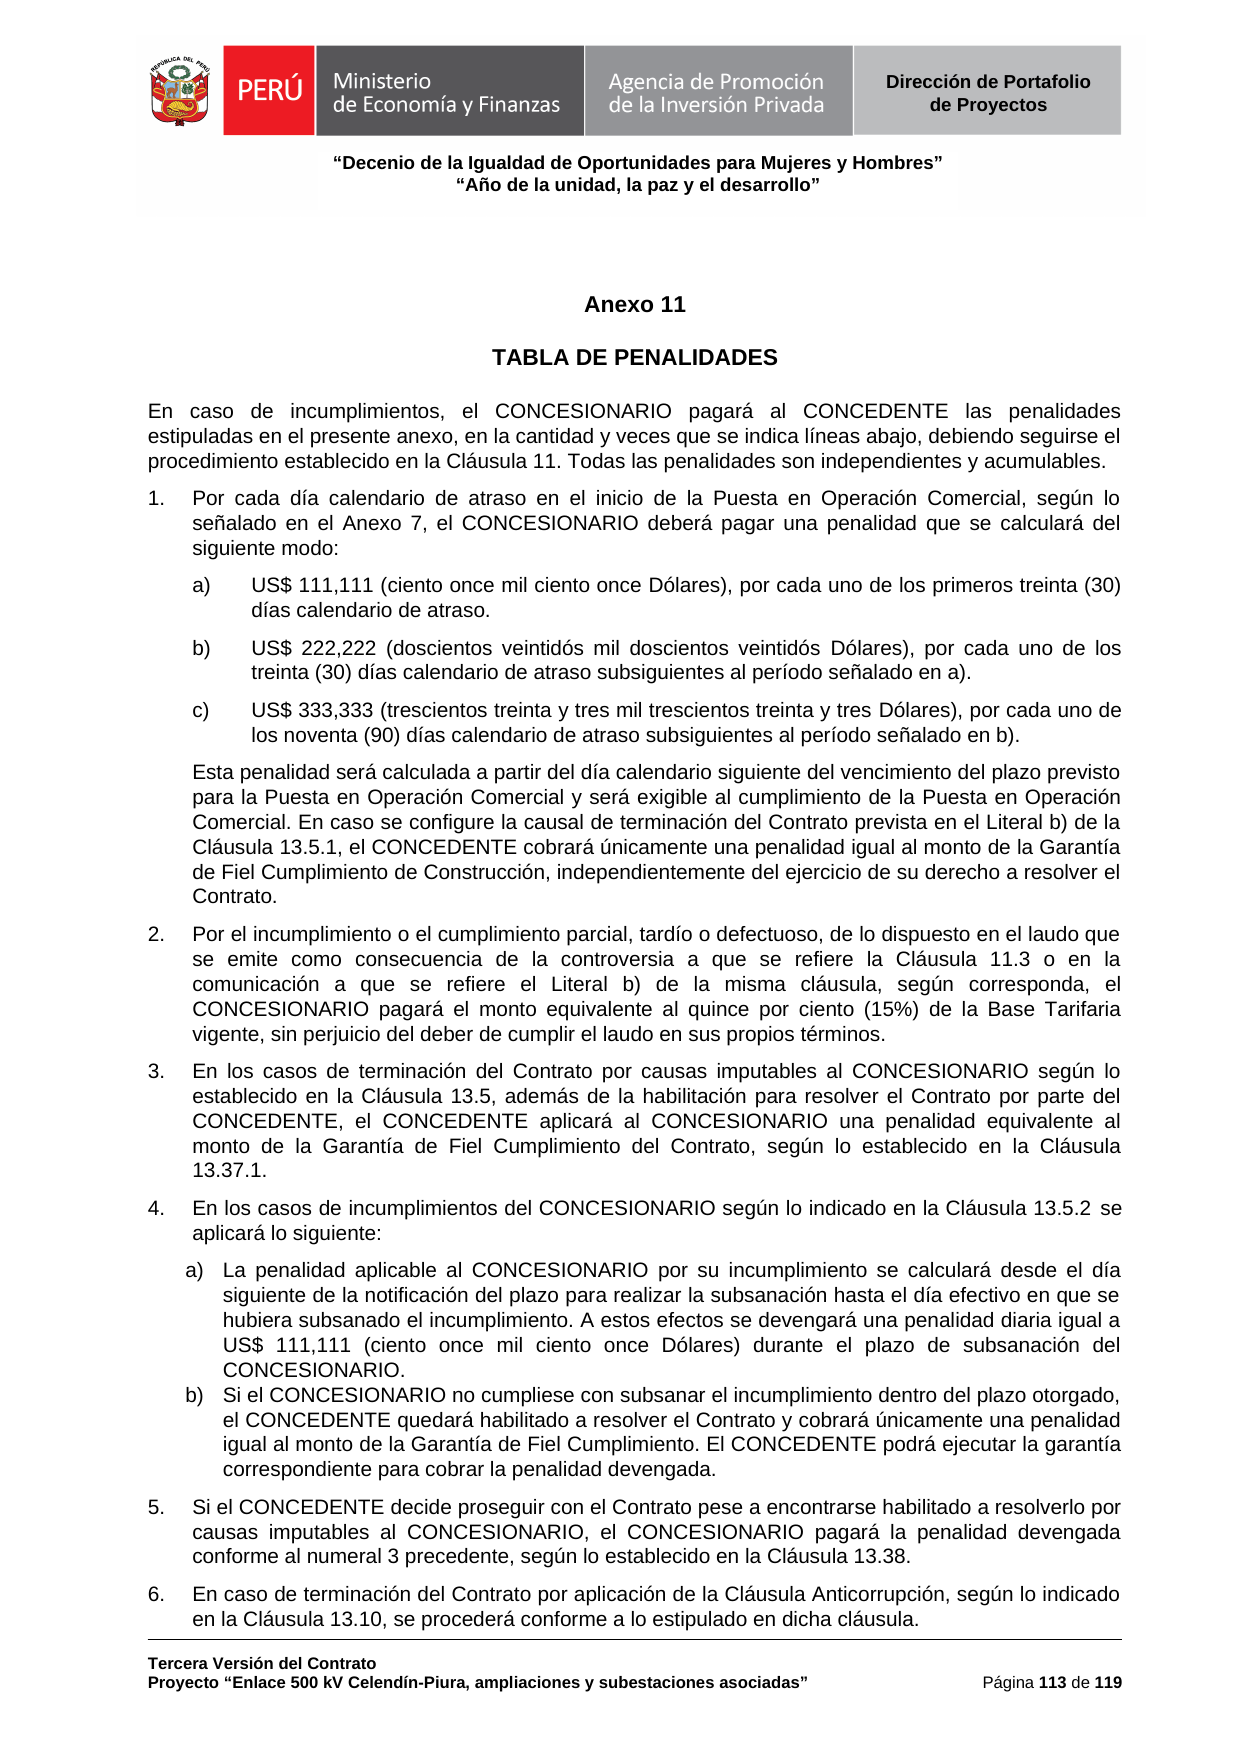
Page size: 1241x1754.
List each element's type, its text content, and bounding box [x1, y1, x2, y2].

list En los casos de terminación del Contrato por causas imputables al CONCESIONARIO según lo establecido en la Cláusula 13.5, además de la habilitación para resolver el Contrato por parte del CONCEDENTE, el CONCEDENTE aplicará al CONCESIONARIO una penalidad equivalente al monto de la Garantía de Fiel Cumplimiento del Contrato, según lo establecido en la Cláusula 13.37.1. [148, 1059, 1122, 1182]
list Si el CONCESIONARIO no cumpliese con subsanar el incumplimiento dentro del plazo otorgado, el CONCEDENTE quedará habilitado a resolver el Contrato y cobrará únicamente una penalidad igual al monto de la Garantía de Fiel Cumplimiento. El CONCEDENTE podrá ejecutar la garantía correspondiente para cobrar la penalidad devengada. [185, 1382, 1122, 1481]
text En caso de incumplimientos, el CONCESIONARIO pagará al CONCEDENTE las penalidades estipuladas en el presente anexo, en la cantidad y veces que se indica líneas abajo, debiendo seguirse el procedimiento establecido en la Cláusula 11. Todas las penalidades son independientes y acumulables. [148, 399, 1122, 472]
list Si el CONCEDENTE decide proseguir con el Contrato pese a encontrarse habilitado a resolverlo por causas imputables al CONCESIONARIO, el CONCESIONARIO pagará la penalidad devengada conforme al numeral 3 precedente, según lo establecido en la Cláusula 13.38. [148, 1494, 1122, 1568]
list US$ 111,111 (ciento once mil ciento once Dólares), por cada uno de los primeros treinta (30) días calendario de atraso. [192, 573, 1122, 622]
list US$ 333,333 (trescientos treinta y tres mil trescientos treinta y tres Dólares), por cada uno de los noventa (90) días calendario de atraso subsiguientes al período señalado en b). [192, 698, 1122, 746]
list En los casos de incumplimientos del CONCESIONARIO según lo indicado en la Cláusula 13.5.2 se aplicará lo siguiente: [148, 1196, 1122, 1244]
picture [136, 35, 1146, 217]
text Esta penalidad será calculada a partir del día calendario siguiente del vencimiento del plazo previsto para la Puesta en Operación Comercial y será exigible al cumplimiento de la Puesta en Operación Comercial. En caso se configure la causal de terminación del Contrato prevista en el Literal b) de la Cláusula 13.5.1, el CONCEDENTE cobrará únicamente una penalidad igual al monto de la Garantía de Fiel Cumplimiento de Construcción, independientemente del ejercicio de su derecho a resolver el Contrato. [192, 760, 1122, 908]
list La penalidad aplicable al CONCESIONARIO por su incumplimiento se calculará desde el día siguiente de la notificación del plazo para realizar la subsanación hasta el día efectivo en que se hubiera subsanado el incumplimiento. A estos efectos se devengará una penalidad diaria igual a US$ 111,111 (ciento once mil ciento once Dólares) durante el plazo de subsanación del CONCESIONARIO. [185, 1258, 1122, 1382]
text Anexo 11 [148, 291, 1122, 318]
list US$ 222,222 (doscientos veintidós mil doscientos veintidós Dólares), por cada uno de los treinta (30) días calendario de atraso subsiguientes al período señalado en a). [192, 635, 1122, 684]
list Por cada día calendario de atraso en el inicio de la Puesta en Operación Comercial, según lo señalado en el Anexo 7, el CONCESIONARIO deberá pagar una penalidad que se calculará del siguiente modo: [148, 486, 1122, 559]
text TABLA DE PENALIDADES [148, 344, 1122, 370]
list En caso de terminación del Contrato por aplicación de la Cláusula Anticorrupción, según lo indicado en la Cláusula 13.10, se procederá conforme a lo estipulado en dicha cláusula. [148, 1582, 1122, 1631]
list Por el incumplimiento o el cumplimiento parcial, tardío o defectuoso, de lo dispuesto en el laudo que se emite como consecuencia de la controversia a que se refiere la Cláusula 11.3 o en la comunicación a que se refiere el Literal b) de la misma cláusula, según corresponda, el CONCESIONARIO pagará el monto equivalente al quince por ciento (15%) de la Base Tarifaria vigente, sin perjuicio del deber de cumplir el laudo en sus propios términos. [148, 922, 1122, 1045]
